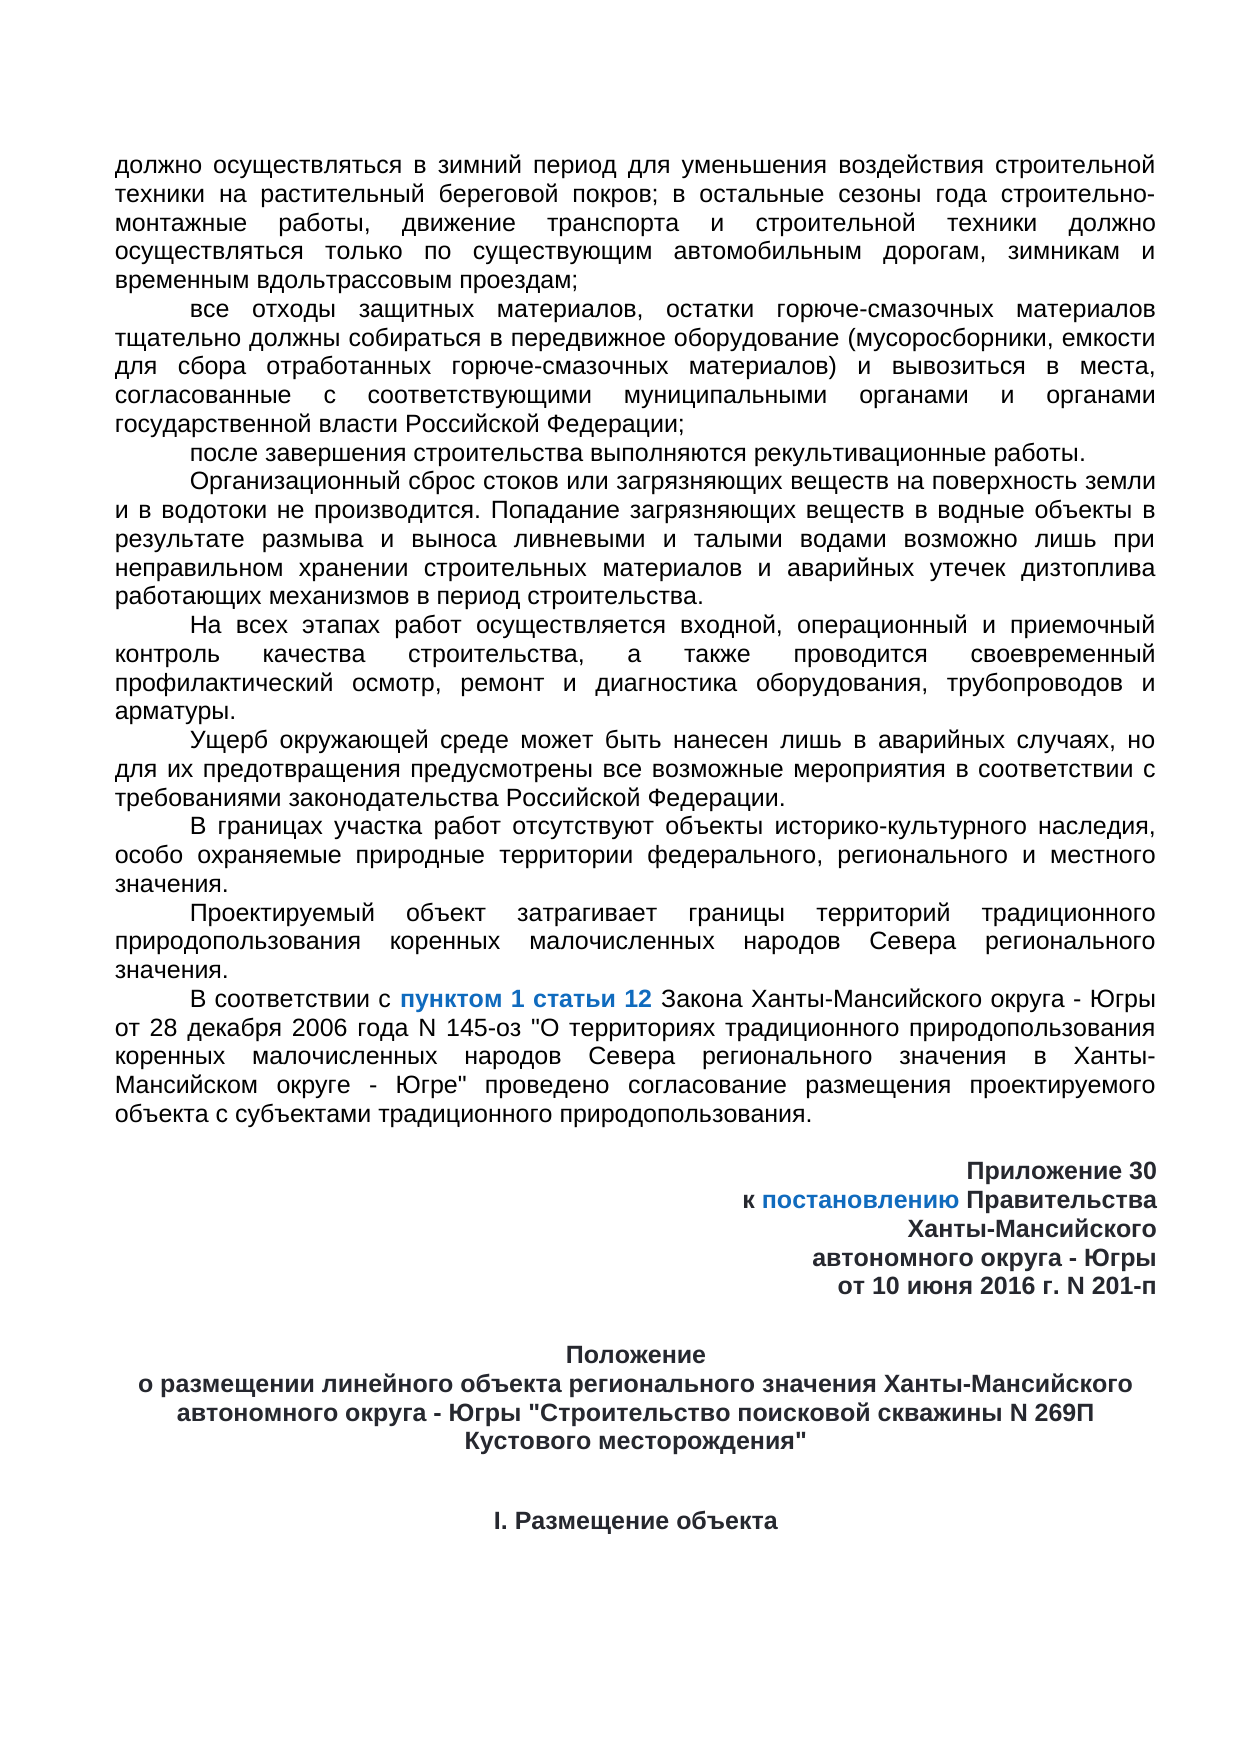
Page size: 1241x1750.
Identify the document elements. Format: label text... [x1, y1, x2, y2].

text Приложение 30 к постановлению Правительства Ханты-Мансийского автономного округа - Югры от 10 июня 2016 г. N 201-п [114, 1156, 1157, 1300]
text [114, 150, 1157, 294]
text В границах участка работ отсутствуют объекты историко-культурного наследия, особо охраняемые природные территории федерального, регионального и местного значения. [114, 811, 1157, 897]
text На всех этапах работ осуществляется входной, операционный и приемочный контроль качества строительства, а также проводится своевременный профилактический осмотр, ремонт и диагностика оборудования, трубопроводов и арматуры. [114, 610, 1157, 725]
text Ущерб окружающей среде может быть нанесен лишь в аварийных случаях, но для их предотвращения предусмотрены все возможные мероприятия в соответствии с требованиями законодательства Российской Федерации. [114, 725, 1157, 811]
text после завершения строительства выполняются рекультивационные работы. [114, 437, 1157, 466]
subtitle Положение о размещении линейного объекта регионального значения Ханты-Мансийского автономного округа - Югры "Строительство поисковой скважины N 269П Кустового месторождения" [114, 1340, 1157, 1455]
text Проектируемый объект затрагивает границы территорий традиционного природопользования коренных малочисленных народов Севера регионального значения. [114, 897, 1157, 984]
text Организационный сброс стоков или загрязняющих веществ на поверхность земли и в водотоки не производится. Попадание загрязняющих веществ в водные объекты в результате размыва и выноса ливневыми и талыми водами возможно лишь при неправильном хранении строительных материалов и аварийных утечек дизтоплива работающих механизмов в период строительства. [114, 466, 1157, 610]
subtitle I. Размещение объекта [114, 1506, 1157, 1535]
text все отходы защитных материалов, остатки горюче-смазочных материалов тщательно должны собираться в передвижное оборудование (мусоросборники, емкости для сбора отработанных горюче-смазочных материалов) и вывозиться в места, согласованные с соответствующими муниципальными органами и органами государственной власти Российской Федерации; [114, 294, 1157, 437]
text В соответствии с пунктом 1 статьи 12 Закона Ханты-Мансийского округа - Югры от 28 декабря 2006 года N 145-оз "О территориях традиционного природопользования коренных малочисленных народов Севера регионального значения в Ханты-Мансийском округе - Югре" проведено согласование размещения проектируемого объекта с субъектами традиционного природопользования. [114, 984, 1157, 1127]
